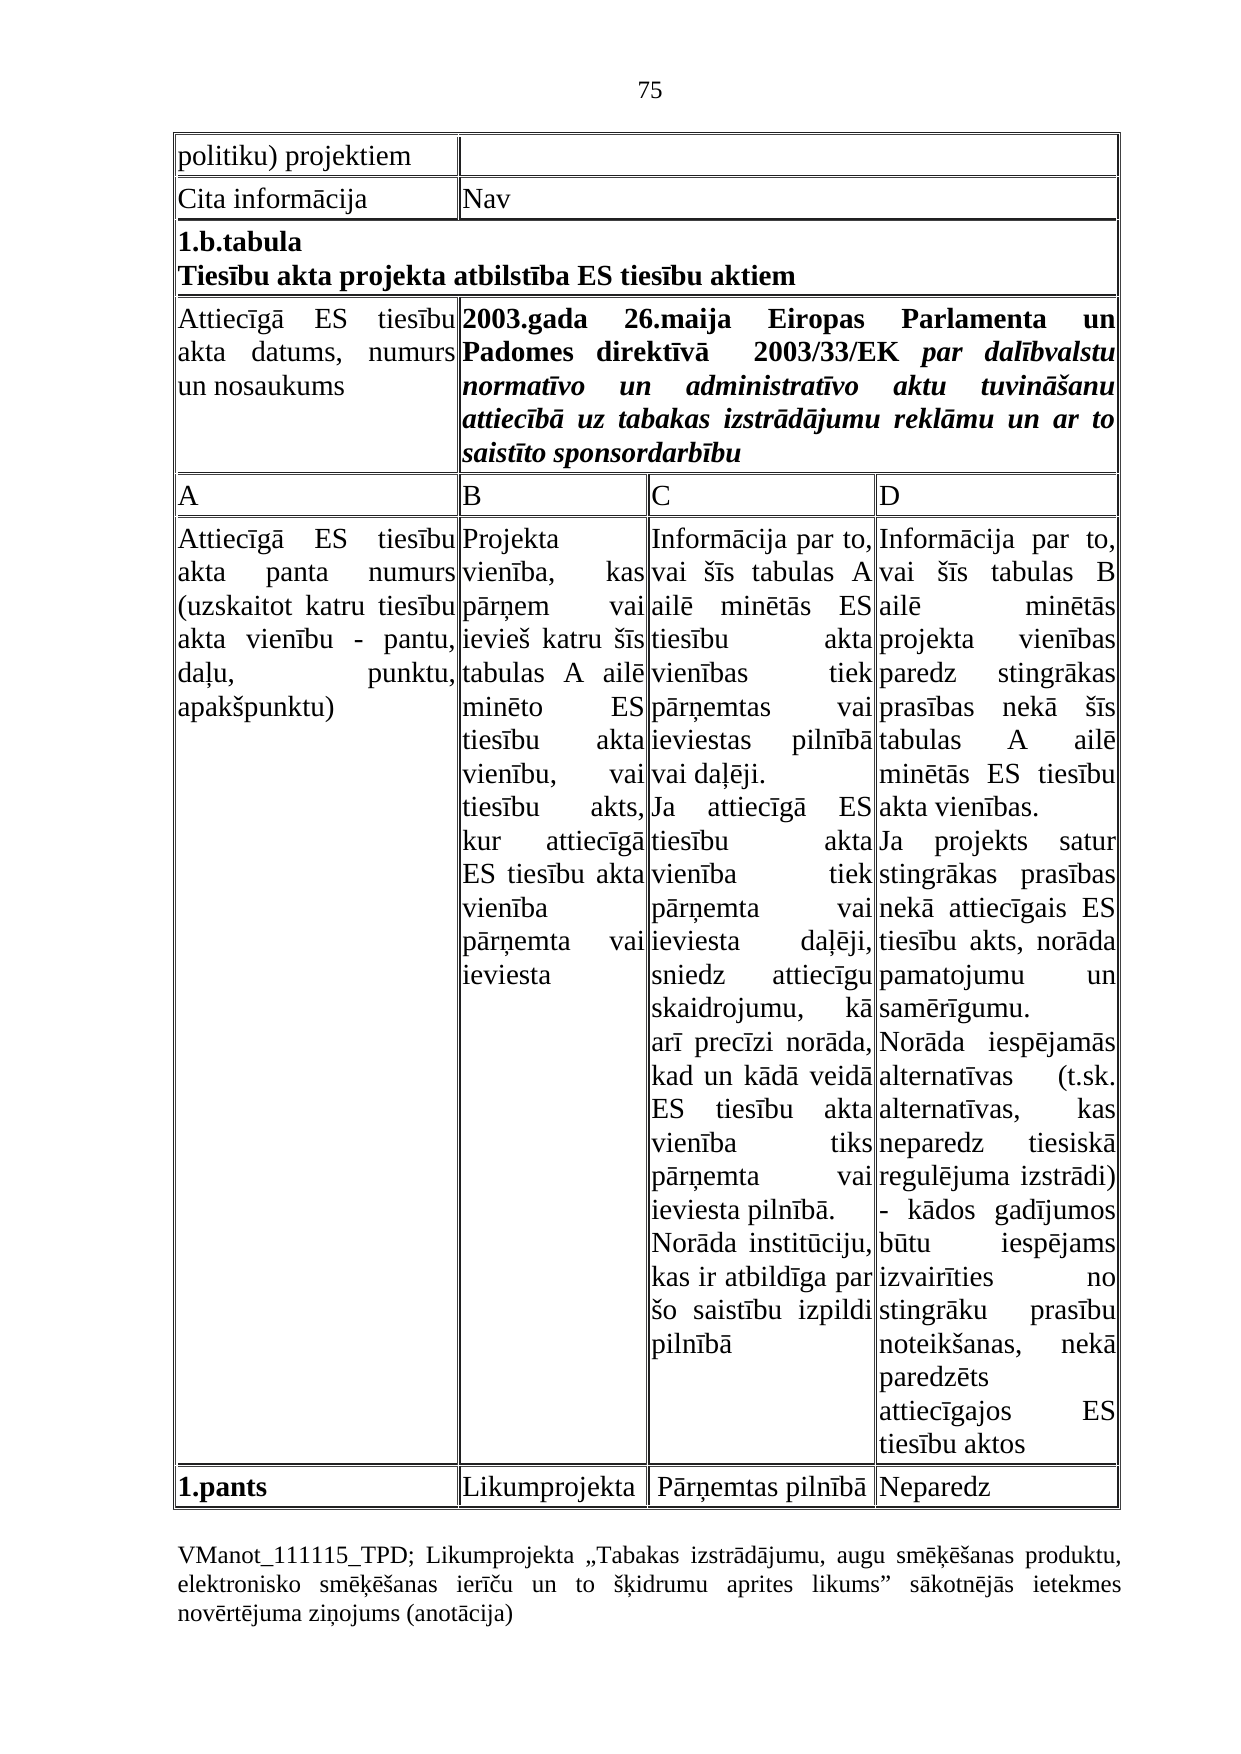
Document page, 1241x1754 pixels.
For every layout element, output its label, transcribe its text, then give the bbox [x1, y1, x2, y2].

table_cell D [876, 472, 1119, 514]
table_cell Attiecīgā ES tiesību akta datums, numurs un nosaukums [176, 294, 457, 472]
table_cell Nav [459, 135, 1117, 175]
table_cell Informācija par to, vai šīs tabulas A ailē minētās ES tiesību akta vienības tiek pārņemtas vai ieviestas pilnībā vai daļēji. Ja attiecīgā ES tiesību akta vienība tiek pārņemta vai ieviesta daļēji, sniedz attiecīgu skaidrojumu, kā arī precīzi norāda, kad un kādā veidā ES tiesību akta vienība tiks pārņemta vai ieviesta pilnībā. Norāda institūciju, kas ir atbildīga par šo saistību izpildi pilnībā [650, 518, 874, 1463]
table_cell Nav [459, 175, 1119, 218]
table_cell 1.pants [176, 1463, 459, 1506]
table_cell A [174, 472, 459, 514]
table_cell Pārņemtas pilnībā [648, 1467, 876, 1506]
table_cell Informācija par to, vai šīs tabulas B ailē minētās projekta vienības paredz stingrākas prasības nekā šīs tabulas A ailē minētās ES tiesību akta vienības. Ja projekts satur stingrākas prasības nekā attiecīgais ES tiesību akts, norāda pamatojumu un samērīgumu. Norāda iespējamās alternatīvas (t.sk. alternatīvas, kas neparedz tiesiskā regulējuma izstrādi) - kādos gadījumos būtu iespējams izvairīties no stingrāku prasību noteikšanas, nekā paredzēts attiecīgajos ES tiesību aktos [877, 515, 1118, 1463]
table_cell 2003.gada 26.maija Eiropas Parlamenta un Padomes direktīvā 2003/33/EK par dalībvalstu normatīvo un administratīvo aktu tuvināšanu attiecībā uz tabakas izstrādājumu reklāmu un ar to saistīto sponsordarbību [461, 294, 1118, 472]
table_cell Projekta vienība, kas pārņem vai ievieš katru šīs tabulas A ailē minēto ES tiesību akta vienību, vai tiesību akts, kur attiecīgā ES tiesību akta vienība pārņemta vai ieviesta [461, 518, 646, 1463]
table_cell C [650, 475, 874, 514]
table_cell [174, 133, 459, 175]
table_cell 1.b.tabula Tiesību akta projekta atbilstība ES tiesību aktiem [174, 218, 1119, 294]
table_cell Attiecīgā ES tiesību akta panta numurs (uzskaitot katru tiesību akta vienību - pantu, daļu, punktu, apakšpunktu) [176, 515, 457, 1463]
table_cell B [461, 475, 646, 514]
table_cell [459, 1463, 648, 1506]
table_cell Cita informācija [174, 175, 459, 218]
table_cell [876, 1463, 1118, 1506]
